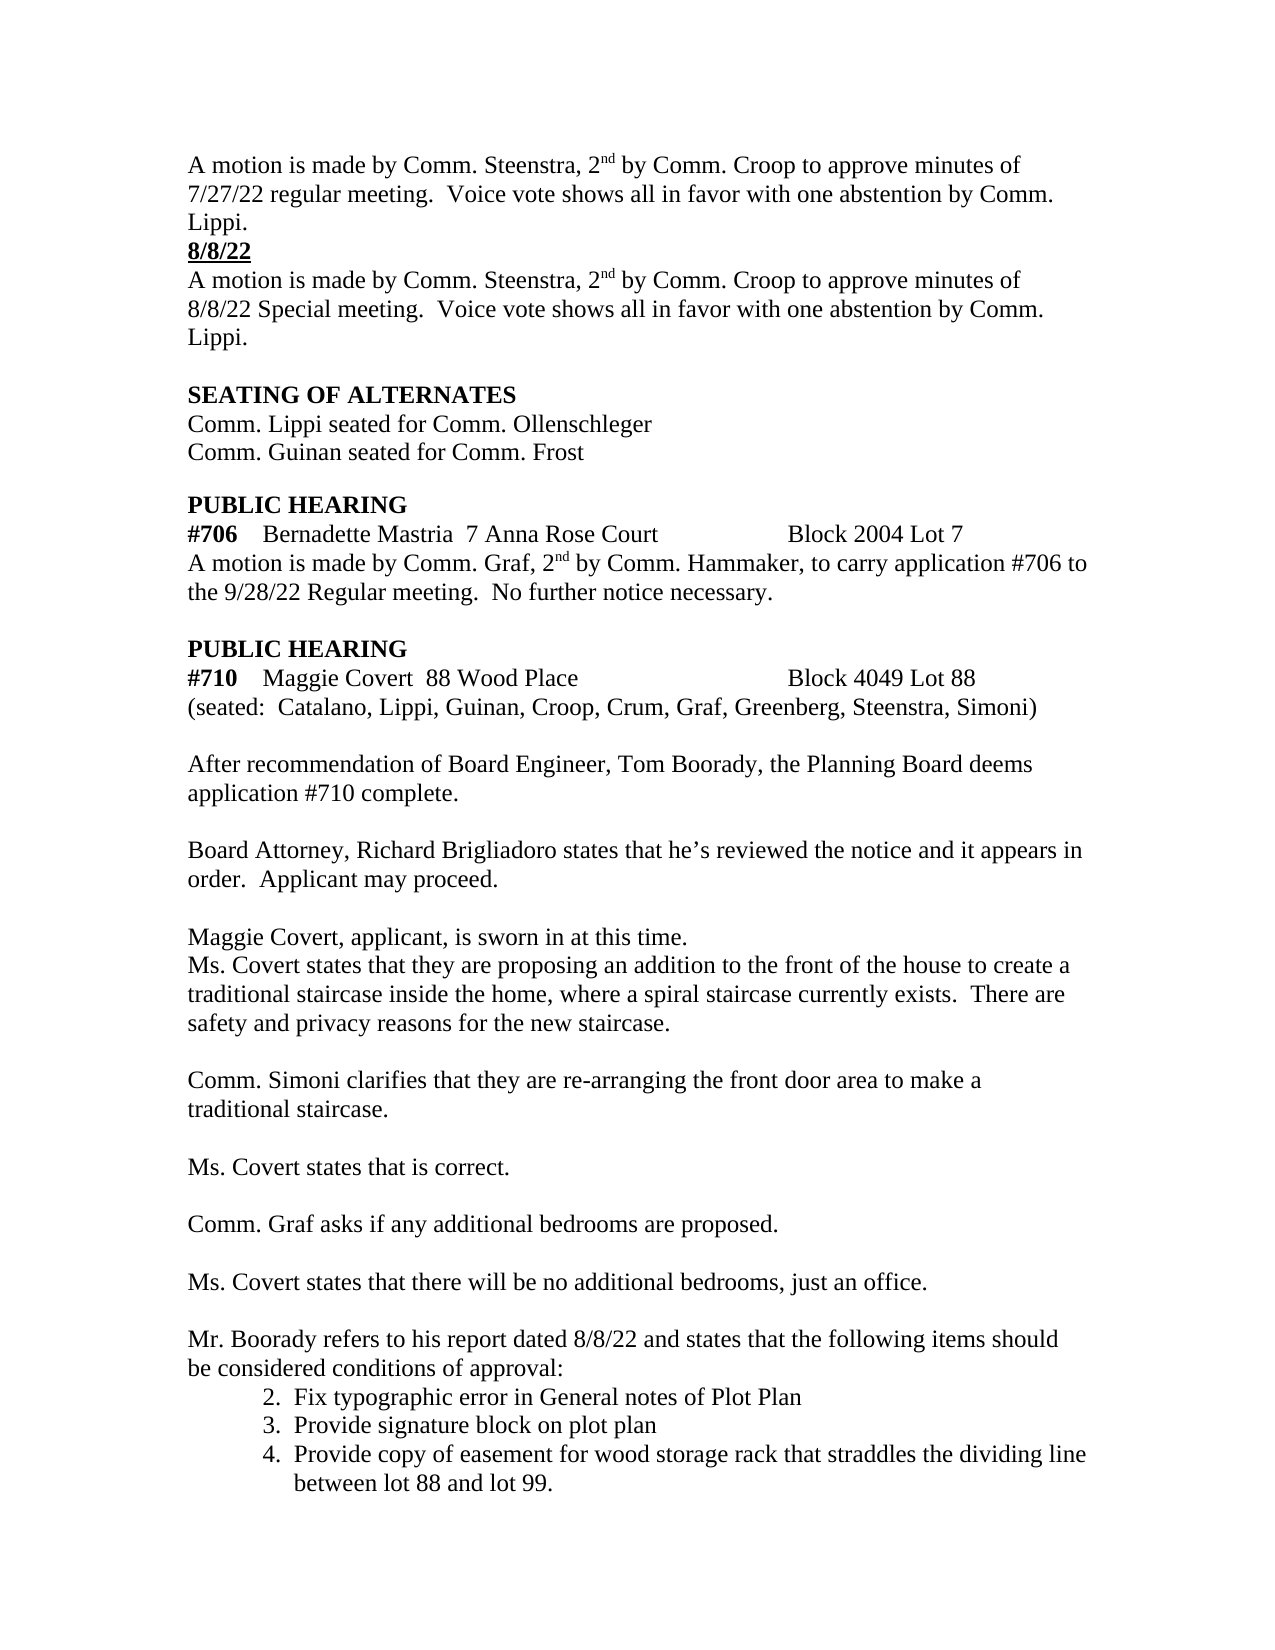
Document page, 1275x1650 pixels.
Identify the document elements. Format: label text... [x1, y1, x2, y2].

text A motion is made by Comm. Steenstra, 2nd by Comm. Croop to approve minutes of 7/27/22 regular meeting. Voice vote shows all in favor with one abstention by Comm. Lippi. [187, 150, 1087, 236]
text Ms. Covert states that is correct. [187, 1152, 1087, 1180]
text After recommendation of Board Engineer, Tom Boorady, the Planning Board deems application #710 complete. [187, 749, 1087, 807]
text PUBLIC HEARING [187, 634, 1087, 663]
text Comm. Graf asks if any additional bedrooms are proposed. [187, 1209, 1087, 1238]
text (seated: Catalano, Lippi, Guinan, Croop, Crum, Graf, Greenberg, Steenstra, Simoni) [187, 692, 1087, 720]
text A motion is made by Comm. Steenstra, 2nd by Comm. Croop to approve minutes of 8/8/22 Special meeting. Voice vote shows all in favor with one abstention by Comm. Lippi. [187, 265, 1087, 351]
text Maggie Covert, applicant, is sworn in at this time. [187, 922, 1087, 950]
text 3. Provide signature block on plot plan [187, 1410, 1087, 1439]
text SEATING OF ALTERNATES [187, 380, 1087, 409]
text Comm. Simoni clarifies that they are re-arranging the front door area to make a traditional staircase. [187, 1065, 1087, 1123]
text PUBLIC HEARING [187, 490, 1087, 519]
text Mr. Boorady refers to his report dated 8/8/22 and states that the following items should be considered conditions of approval: [187, 1324, 1087, 1382]
text Board Attorney, Richard Brigliadoro states that he’s reviewed the notice and it appears in order. Applicant may proceed. [187, 835, 1087, 893]
text Ms. Covert states that there will be no additional bedrooms, just an office. [187, 1267, 1087, 1295]
text Comm. Guinan seated for Comm. Frost [187, 437, 1087, 466]
text Ms. Covert states that they are proposing an addition to the front of the house to create a traditional staircase inside the home, where a spiral staircase currently exists. There are safety and privacy reasons for the new staircase. [187, 950, 1087, 1037]
text 4. Provide copy of easement for wood storage rack that straddles the dividing line [187, 1439, 1087, 1468]
text 8/8/22 [187, 236, 1087, 265]
text A motion is made by Comm. Graf, 2nd by Comm. Hammaker, to carry application #706 to the 9/28/22 Regular meeting. No further notice necessary. [187, 548, 1087, 605]
text #710 Maggie Covert 88 Wood Place Block 4049 Lot 88 [187, 663, 1087, 692]
text 2. Fix typographic error in General notes of Plot Plan [187, 1382, 1087, 1410]
text #706 Bernadette Mastria 7 Anna Rose Court Block 2004 Lot 7 [187, 519, 1087, 548]
text between lot 88 and lot 99. [187, 1468, 1087, 1497]
text Comm. Lippi seated for Comm. Ollenschleger [187, 409, 1087, 437]
